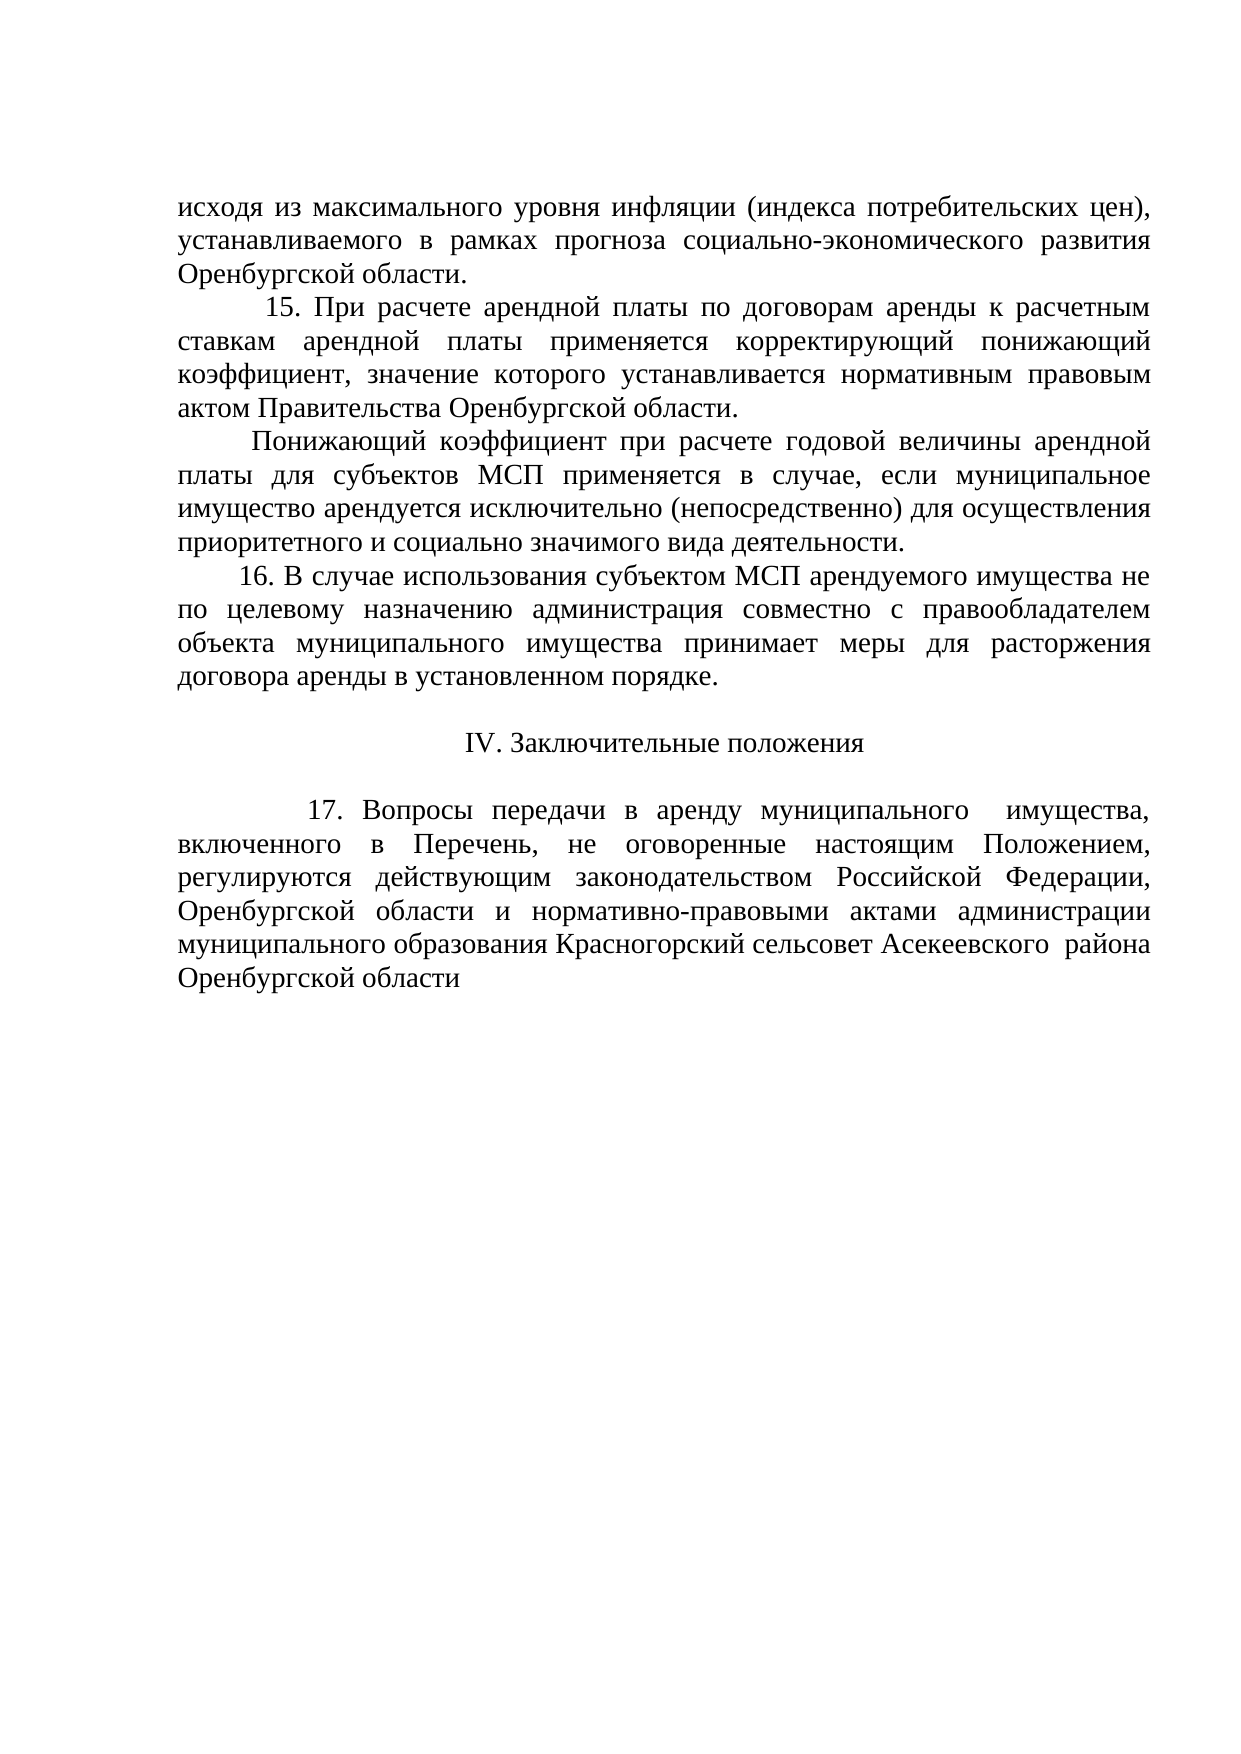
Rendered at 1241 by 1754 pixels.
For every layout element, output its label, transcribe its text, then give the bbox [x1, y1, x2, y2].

text 15. При расчете арендной платы по договорам аренды к расчетным ставкам арендной платы применяется корректирующий понижающий коэффициент, значение которого устанавливается нормативным правовым актом Правительства Оренбургской области. [177, 289, 1152, 423]
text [177, 189, 1152, 289]
text Понижающий коэффициент при расчете годовой величины арендной платы для субъектов МСП применяется в случае, если муниципальное имущество арендуется исключительно (непосредственно) для осуществления приоритетного и социально значимого вида деятельности. [177, 423, 1152, 558]
text 17. Вопросы передачи в аренду муниципального имущества, включенного в Перечень, не оговоренные настоящим Положением, регулируются действующим законодательством Российской Федерации, Оренбургской области и нормативно-правовыми актами администрации муниципального образования Красногорский сельсовет Асекеевского района Оренбургской области [177, 792, 1152, 994]
text 16. В случае использования субъектом МСП арендуемого имущества не по целевому назначению администрация совместно с правообладателем объекта муниципального имущества принимает меры для расторжения договора аренды в установленном порядке. [177, 558, 1152, 692]
text IV. Заключительные положения [177, 725, 1152, 759]
